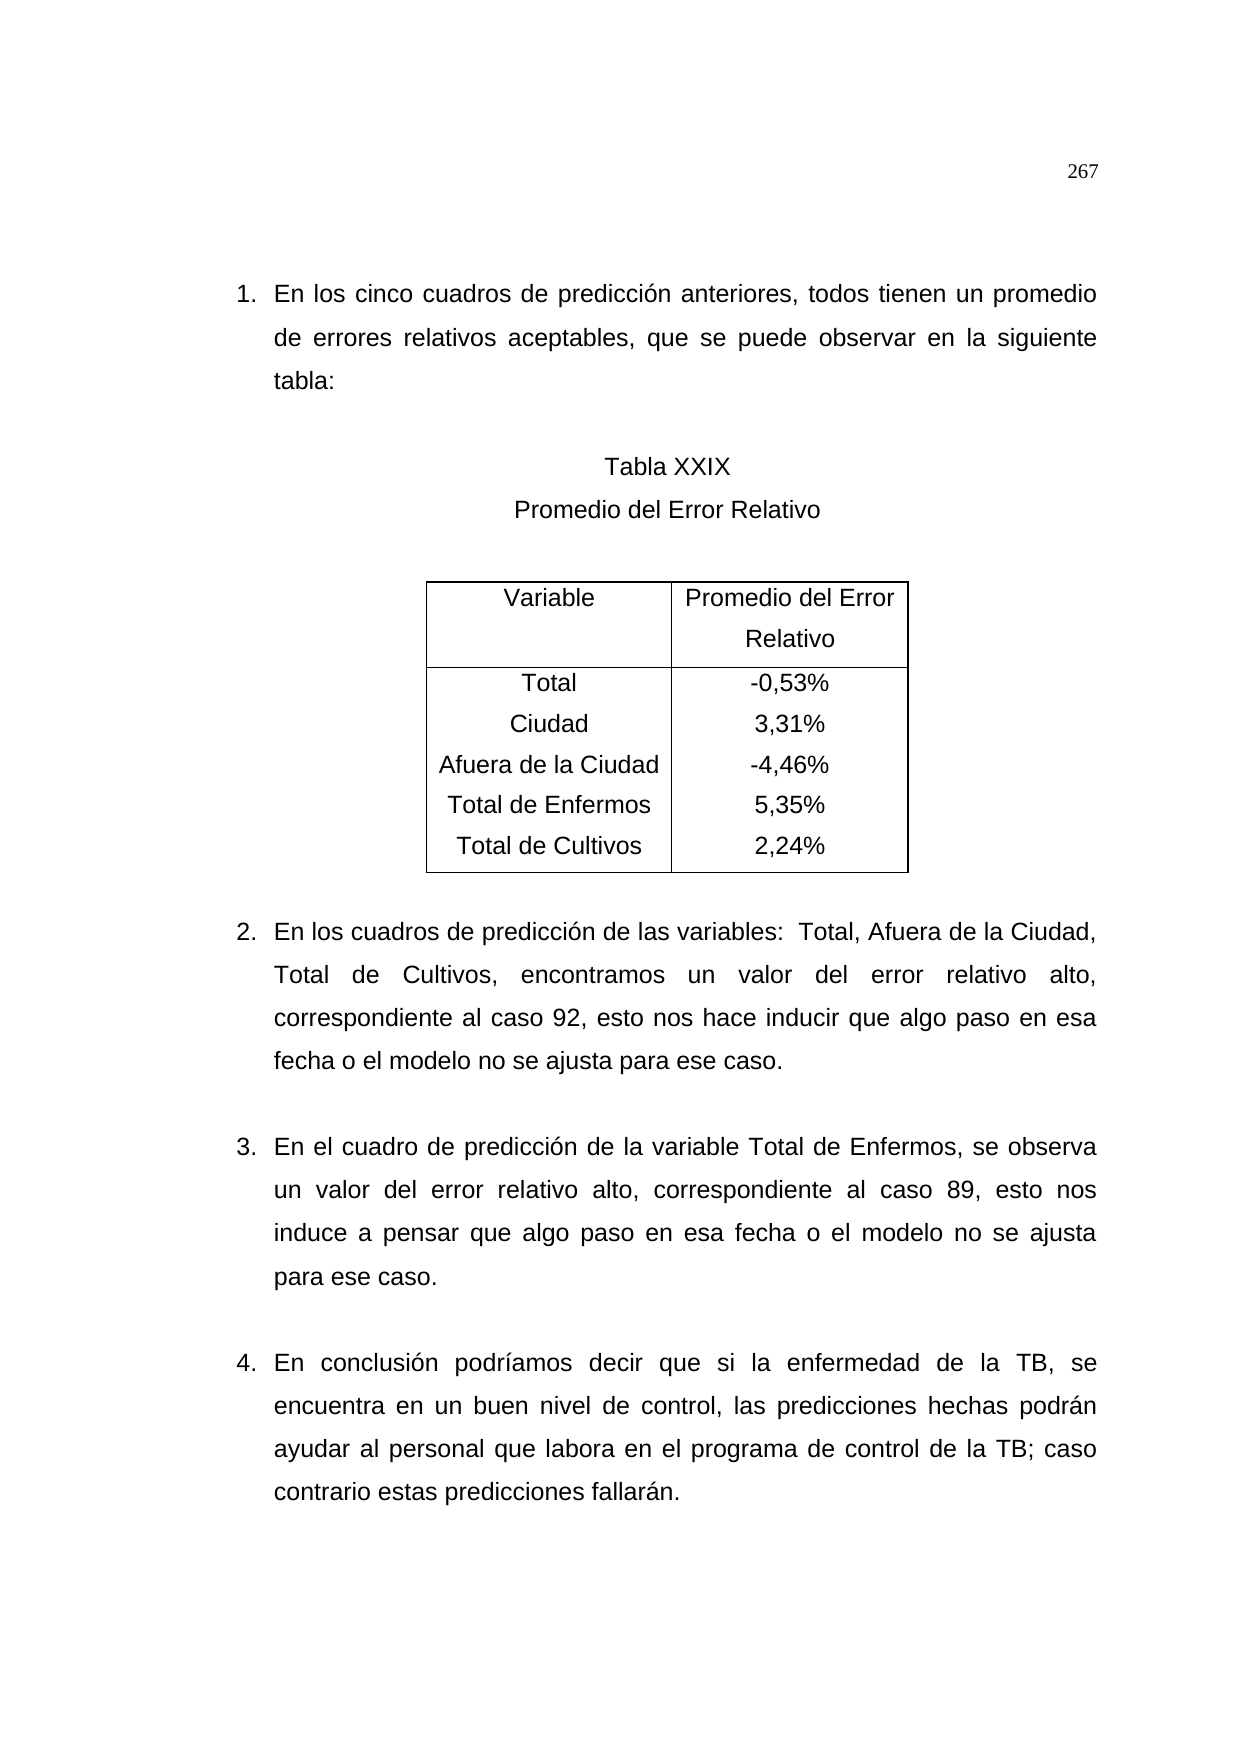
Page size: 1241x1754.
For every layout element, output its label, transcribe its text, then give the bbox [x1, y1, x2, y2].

table_cell Ciudad [427, 709, 671, 749]
table_header Variable [427, 583, 671, 623]
table_cell Total de Cultivos [427, 831, 671, 872]
subtitle Tabla XXIX [236, 452, 1098, 481]
table_cell Total de Enfermos [427, 790, 671, 831]
table_cell Total [427, 668, 671, 709]
table_cell -0,53% [672, 668, 907, 709]
table_cell -4,46% [672, 750, 907, 790]
table_header Promedio del Error [672, 583, 907, 623]
table_cell 5,35% [672, 790, 907, 831]
table_cell [427, 624, 671, 667]
list En conclusión podríamos decir que si la enfermedad de la TB, se encuentra en un buen nivel de control, las predicciones hechas podrán ayudar al personal que labora en el programa de control de la TB; caso contrario estas predicciones fallarán. [236, 1348, 1098, 1506]
table_cell Afuera de la Ciudad [427, 750, 671, 790]
list En los cinco cuadros de predicción anteriores, todos tienen un promedio de errores relativos aceptables, que se puede observar en la siguiente tabla: [236, 279, 1098, 394]
list En los cuadros de predicción de las variables: Total, Afuera de la Ciudad, Total de Cultivos, encontramos un valor del error relativo alto, correspondiente al caso 92, esto nos hace inducir que algo paso en esa fecha o el modelo no se ajusta para ese caso. [236, 916, 1098, 1074]
table_cell Relativo [672, 624, 907, 667]
table_cell 3,31% [672, 709, 907, 749]
list En el cuadro de predicción de la variable Total de Enfermos, se observa un valor del error relativo alto, correspondiente al caso 89, esto nos induce a pensar que algo paso en esa fecha o el modelo no se ajusta para ese caso. [236, 1132, 1098, 1290]
text Promedio del Error Relativo [236, 495, 1098, 524]
table_cell 2,24% [672, 831, 907, 872]
